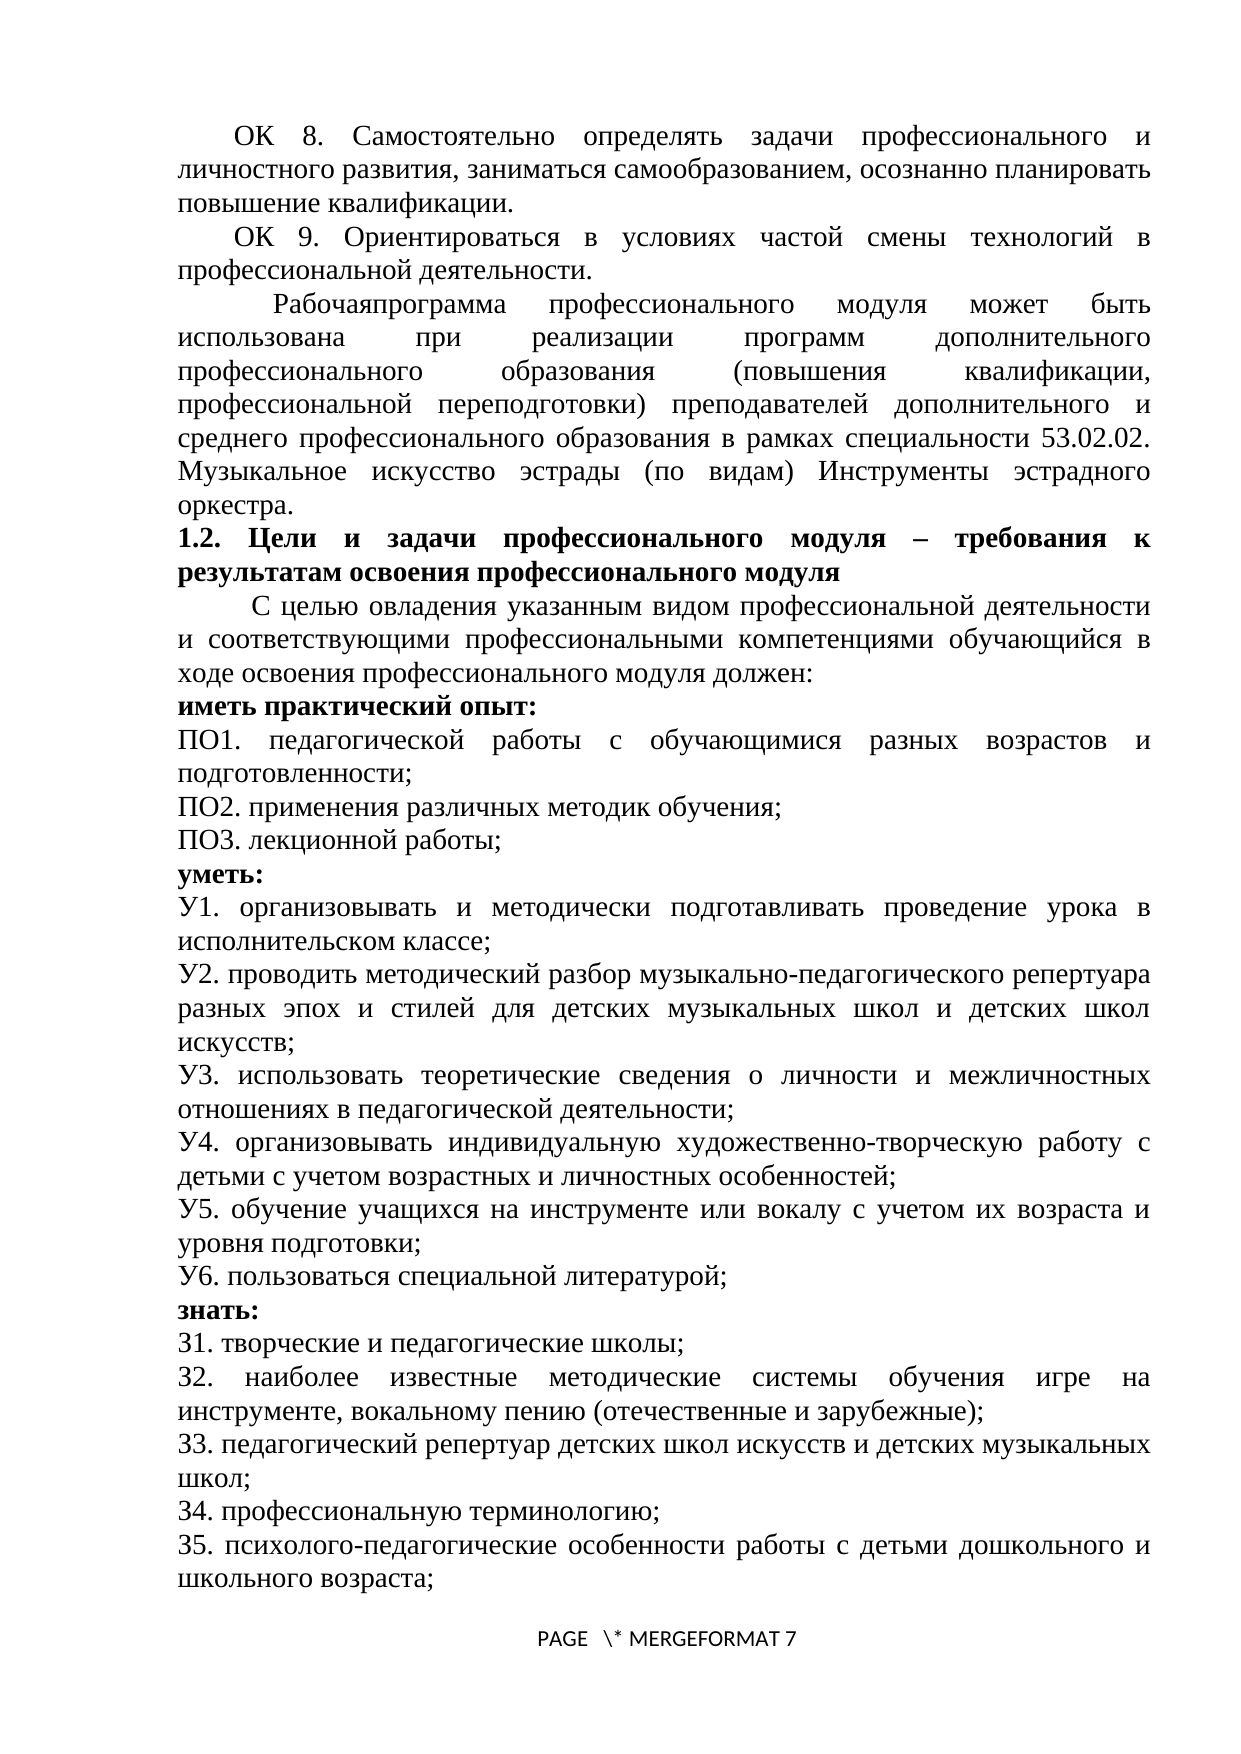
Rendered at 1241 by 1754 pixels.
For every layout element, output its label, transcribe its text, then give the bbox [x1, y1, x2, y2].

text С целью овладения указанным видом профессиональной деятельности и соответствующими профессиональными компетенциями обучающийся в ходе освоения профессионального модуля должен: [177, 588, 1152, 688]
text уметь: [177, 856, 1152, 889]
text У5. обучение учащихся на инструменте или вокалу с учетом их возраста и уровня подготовки; [177, 1191, 1152, 1258]
text З3. педагогический репертуар детских школ искусств и детских музыкальных школ; [177, 1426, 1152, 1493]
text 1.2. Цели и задачи профессионального модуля – требования к результатам освоения профессионального модуля [177, 521, 1152, 588]
text У2. проводить методический разбор музыкально-педагогического репертуара разных эпох и стилей для детских музыкальных школ и детских школ искусств; [177, 957, 1152, 1057]
text ПО1. педагогической работы с обучающимися разных возрастов и подготовленности; [177, 722, 1152, 789]
text З4. профессиональную терминологию; [177, 1493, 1152, 1527]
text ПО3. лекционной работы; [177, 822, 1152, 856]
text ОК 8. Самостоятельно определять задачи профессионального и личностного развития, заниматься самообразованием, осознанно планировать повышение квалификации. [177, 118, 1152, 219]
text З2. наиболее известные методические системы обучения игре на инструменте, вокальному пению (отечественные и зарубежные); [177, 1359, 1152, 1426]
text ПО2. применения различных методик обучения; [177, 789, 1152, 822]
text Рабочаяпрограмма профессионального модуля может быть использована при реализации программ дополнительного профессионального образования (повышения квалификации, профессиональной переподготовки) преподавателей дополнительного и среднего профессионального образования в рамках специальности 53.02.02. Музыкальное искусство эстрады (по видам) Инструменты эстрадного оркестра. [177, 286, 1152, 521]
text У4. организовывать индивидуальную художественно-творческую работу с детьми с учетом возрастных и личностных особенностей; [177, 1124, 1152, 1191]
text З1. творческие и педагогические школы; [177, 1326, 1152, 1359]
text У6. пользоваться специальной литературой; [177, 1258, 1152, 1292]
text У3. использовать теоретические сведения о личности и межличностных отношениях в педагогической деятельности; [177, 1057, 1152, 1124]
text ОК 9. Ориентироваться в условиях частой смены технологий в профессиональной деятельности. [177, 219, 1152, 286]
text У1. организовывать и методически подготавливать проведение урока в исполнительском классе; [177, 889, 1152, 957]
text З5. психолого-педагогические особенности работы с детьми дошкольного и школьного возраста; [177, 1527, 1152, 1594]
text знать: [177, 1292, 1152, 1326]
text иметь практический опыт: [177, 688, 1152, 722]
